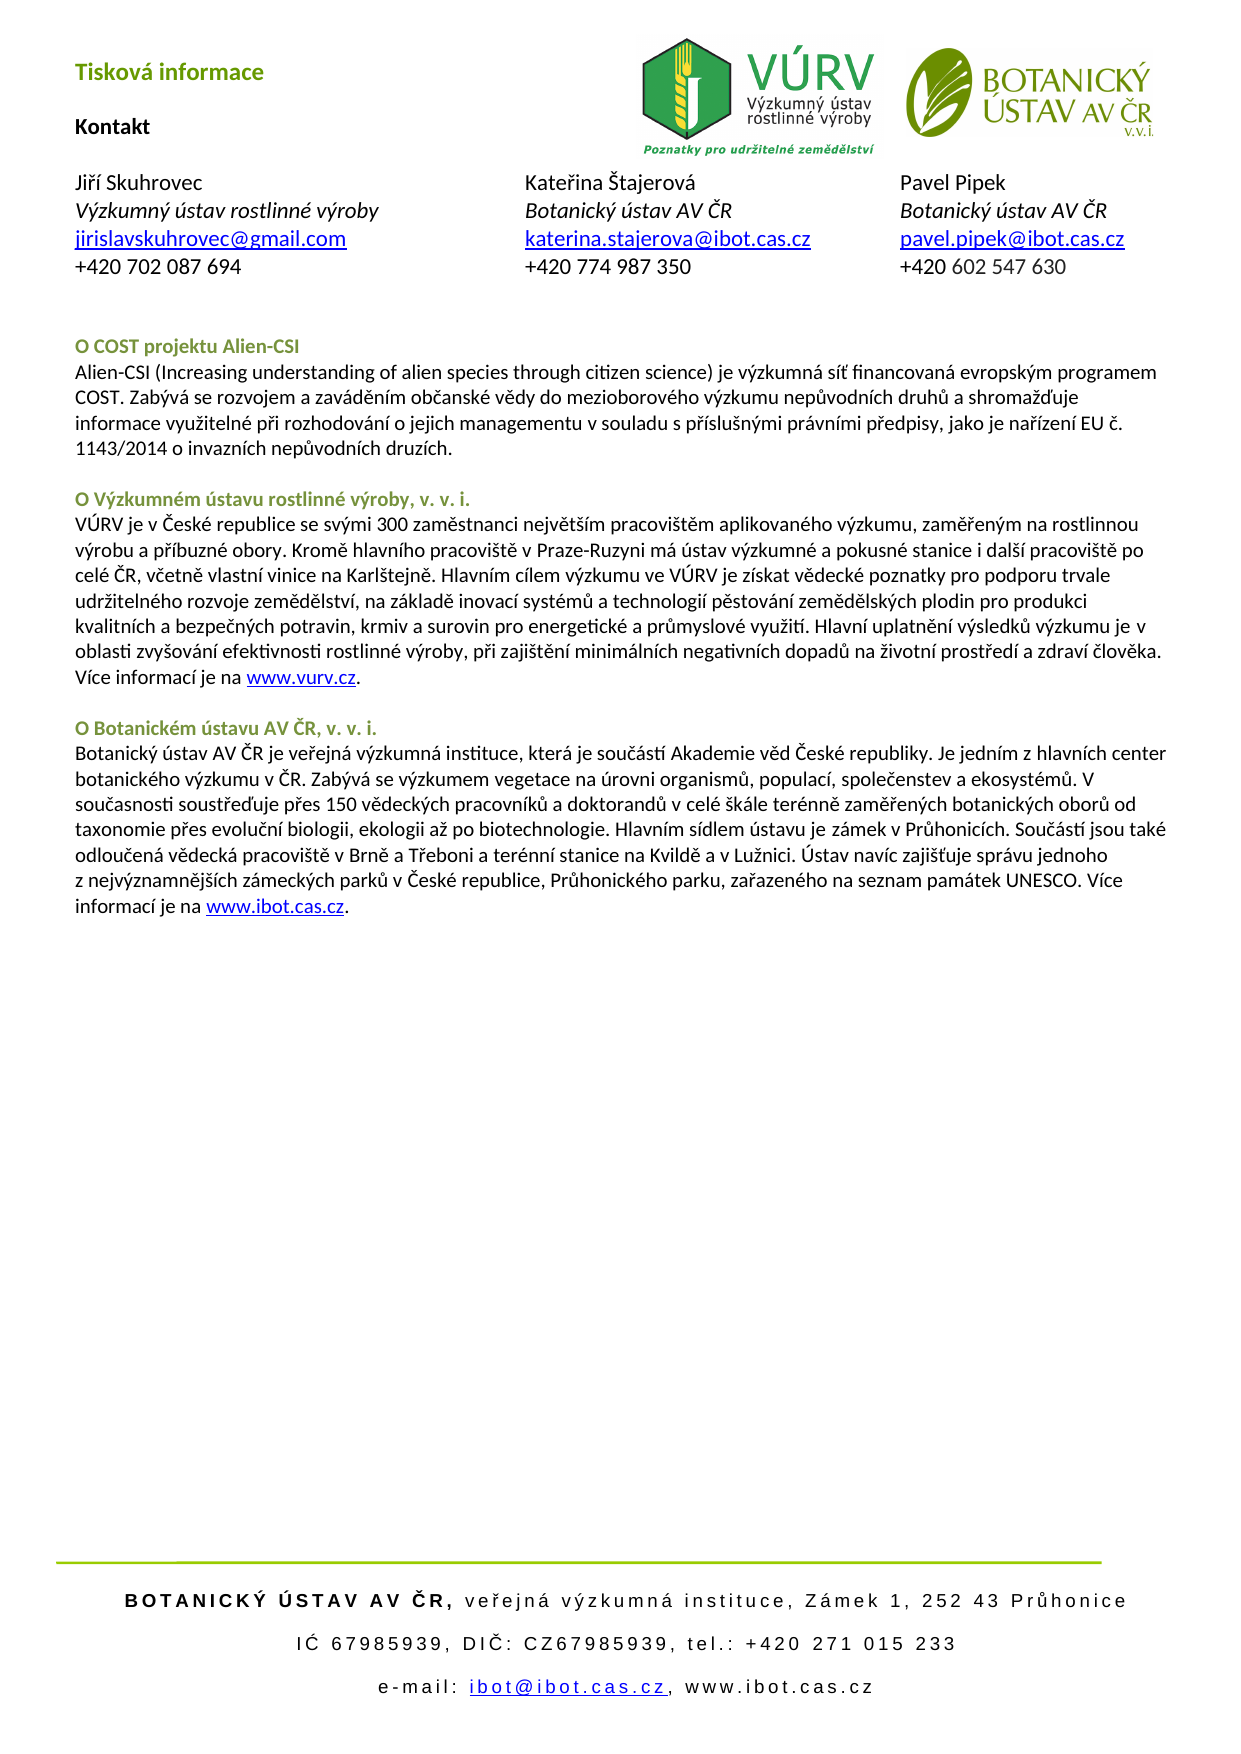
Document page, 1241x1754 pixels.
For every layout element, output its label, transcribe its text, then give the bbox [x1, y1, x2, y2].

text +420 702 087 694 +420 774 987 350 +420 602 547 630 [75, 252, 1167, 280]
picture [636, 34, 885, 112]
text Botanický ústav AV ČR je veřejná výzkumná instituce, která je součástí Akademie věd České republiky. Je jedním z hlavních center botanického výzkumu v ČR. Zabývá se výzkumem vegetace na úrovni organismů, populací, společenstev a ekosystémů. V současnosti soustřeďuje přes 150 vědeckých pracovníků a doktorandů v celé škále terénně zaměřených botanických oborů od taxonomie přes evoluční biologii, ekologii až po biotechnologie. Hlavním sídlem ústavu je zámek v Průhonicích. Součástí jsou také odloučená vědecká pracoviště v Brně a Třeboni a terénní stanice na Kvildě a v Lužnici. Ústav navíc zajišťuje správu jednoho z nejvýznamnějších zámeckých parků v České republice, Průhonického parku, zařazeného na seznam památek UNESCO. Více informací je na www.ibot.cas.cz. [75, 740, 1167, 918]
text O COST projektu Alien-CSI [75, 334, 1167, 359]
text Jiří Skuhrovec Kateřina Štajerová Pavel Pipek [75, 168, 1167, 196]
text jirislavskuhrovec@gmail.com katerina.stajerova@ibot.cas.cz pavel.pipek@ibot.cas.cz [75, 224, 1167, 252]
text VÚRV je v České republice se svými 300 zaměstnanci největším pracovištěm aplikovaného výzkumu, zaměřeným na rostlinnou výrobu a příbuzné obory. Kromě hlavního pracoviště v Praze-Ruzyni má ústav výzkumné a pokusné stanice i další pracoviště po celé ČR, včetně vlastní vinice na Karlštejně. Hlavním cílem výzkumu ve VÚRV je získat vědecké poznatky pro podporu trvale udržitelného rozvoje zemědělství, na základě inovací systémů a technologií pěstování zemědělských plodin pro produkci kvalitních a bezpečných potravin, krmiv a surovin pro energetické a průmyslové využití. Hlavní uplatnění výsledků výzkumu je v oblasti zvyšování efektivnosti rostlinné výroby, při zajištění minimálních negativních dopadů na životní prostředí a zdraví člověka. Více informací je na www.vurv.cz. [75, 512, 1167, 689]
text O Botanickém ústavu AV ČR, v. v. i. [75, 715, 1167, 740]
text Alien-CSI (Increasing understanding of alien species through citizen science) je výzkumná síť financovaná evropským programem COST. Zabývá se rozvojem a zaváděním občanské vědy do mezioborového výzkumu nepůvodních druhů a shromažďuje informace využitelné při rozhodování o jejich managementu v souladu s příslušnými právními předpisy, jako je nařízení EU č. 1143/2014 o invazních nepůvodních druzích. [75, 359, 1167, 461]
picture [906, 48, 1154, 112]
text O Výzkumném ústavu rostlinné výroby, v. v. i. [75, 486, 1167, 512]
text Výzkumný ústav rostlinné výroby Botanický ústav AV ČR Botanický ústav AV ČR [75, 196, 1167, 224]
text Kontakt [75, 112, 1167, 140]
picture [636, 140, 885, 159]
